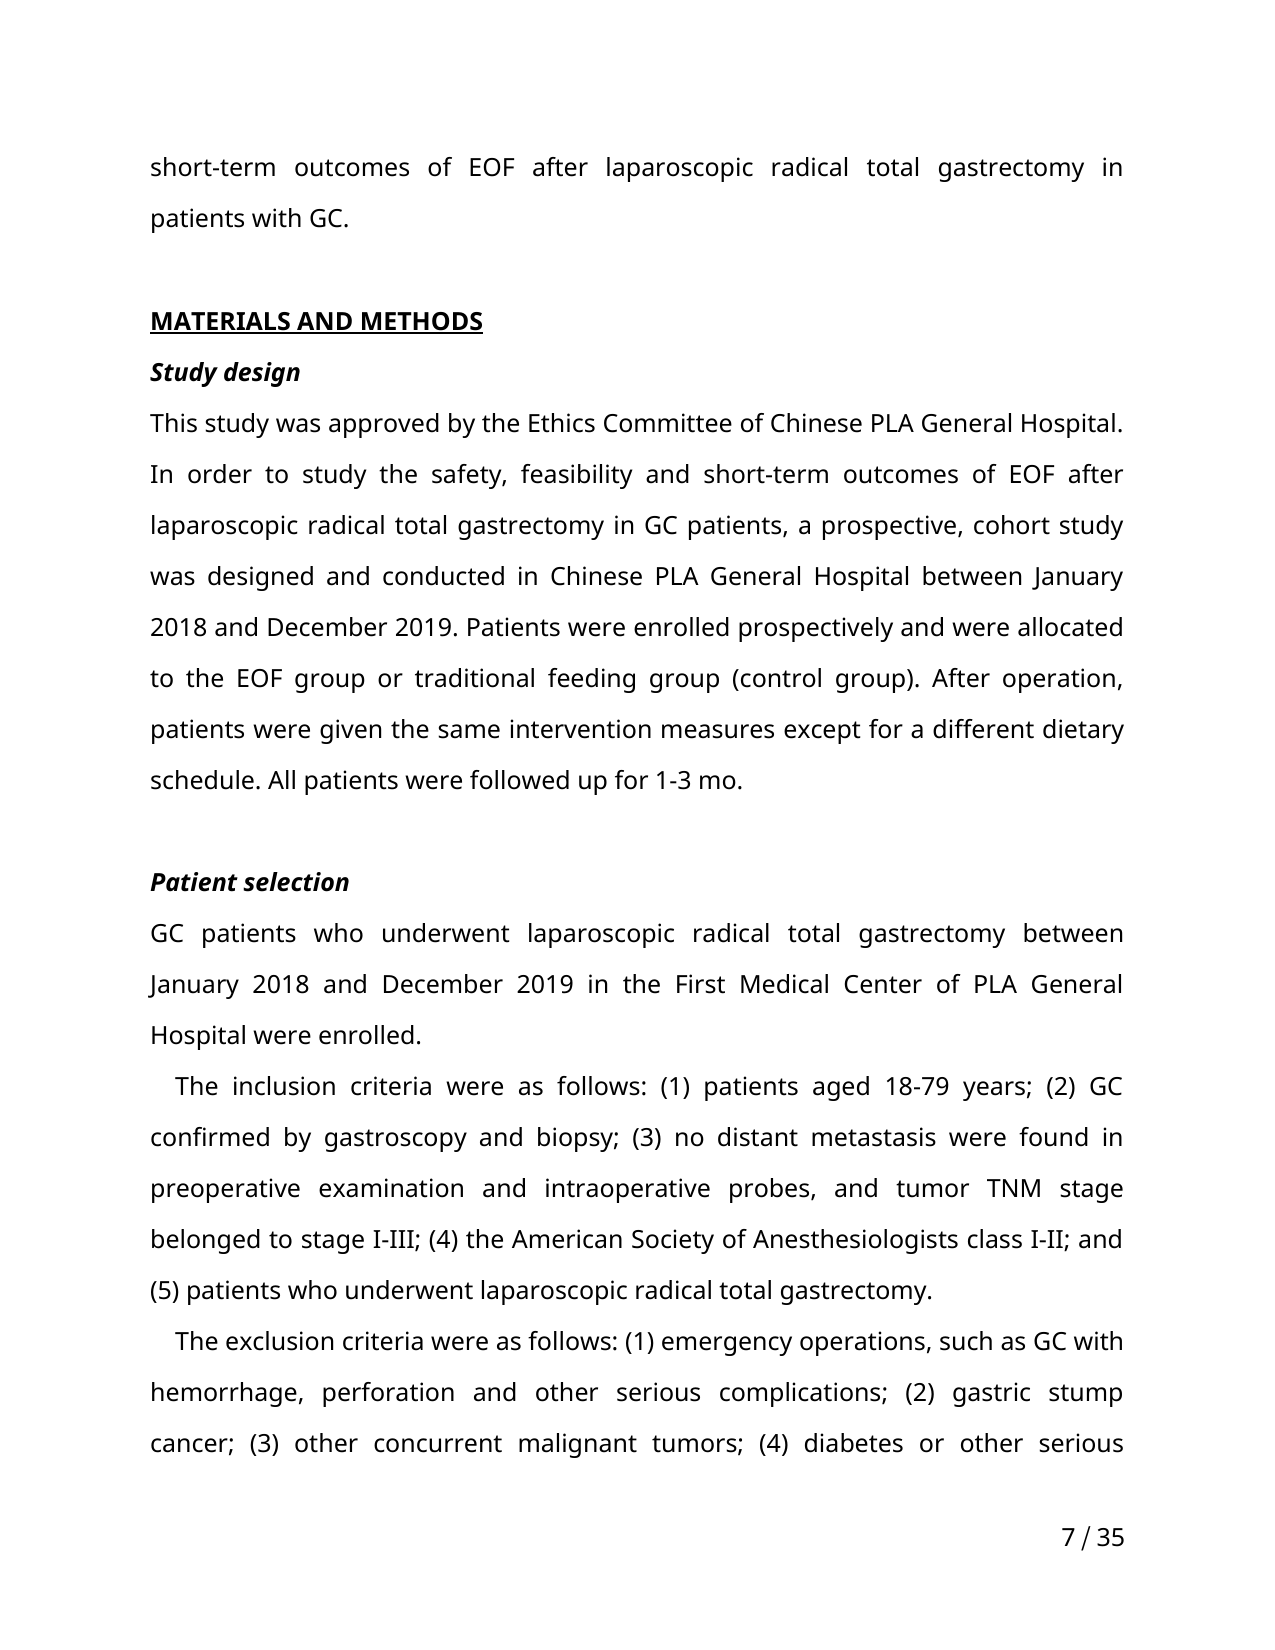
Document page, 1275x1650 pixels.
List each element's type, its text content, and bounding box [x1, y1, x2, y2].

text GC patients who underwent laparoscopic radical total gastrectomy between January 2018 and December 2019 in the First Medical Center of PLA General Hospital were enrolled. [150, 916, 1125, 1052]
text Patient selection [150, 864, 1125, 899]
text MATERIALS AND METHODS [150, 303, 1125, 337]
text The inclusion criteria were as follows: (1) patients aged 18-79 years; (2) GC confirmed by gastroscopy and biopsy; (3) no distant metastasis were found in preoperative examination and intraoperative probes, and tumor TNM stage belonged to stage I-III; (4) the American Society of Anesthesiologists class I-II; and (5) patients who underwent laparoscopic radical total gastrectomy. [150, 1069, 1125, 1307]
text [150, 1324, 1125, 1460]
text Study design [150, 354, 1125, 388]
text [150, 150, 1125, 235]
text This study was approved by the Ethics Committee of Chinese PLA General Hospital. In order to study the safety, feasibility and short-term outcomes of EOF after laparoscopic radical total gastrectomy in GC patients, a prospective, cohort study was designed and conducted in Chinese PLA General Hospital between January 2018 and December 2019. Patients were enrolled prospectively and were allocated to the EOF group or traditional feeding group (control group). After operation, patients were given the same intervention measures except for a different dietary schedule. All patients were followed up for 1-3 mo. [150, 405, 1125, 797]
